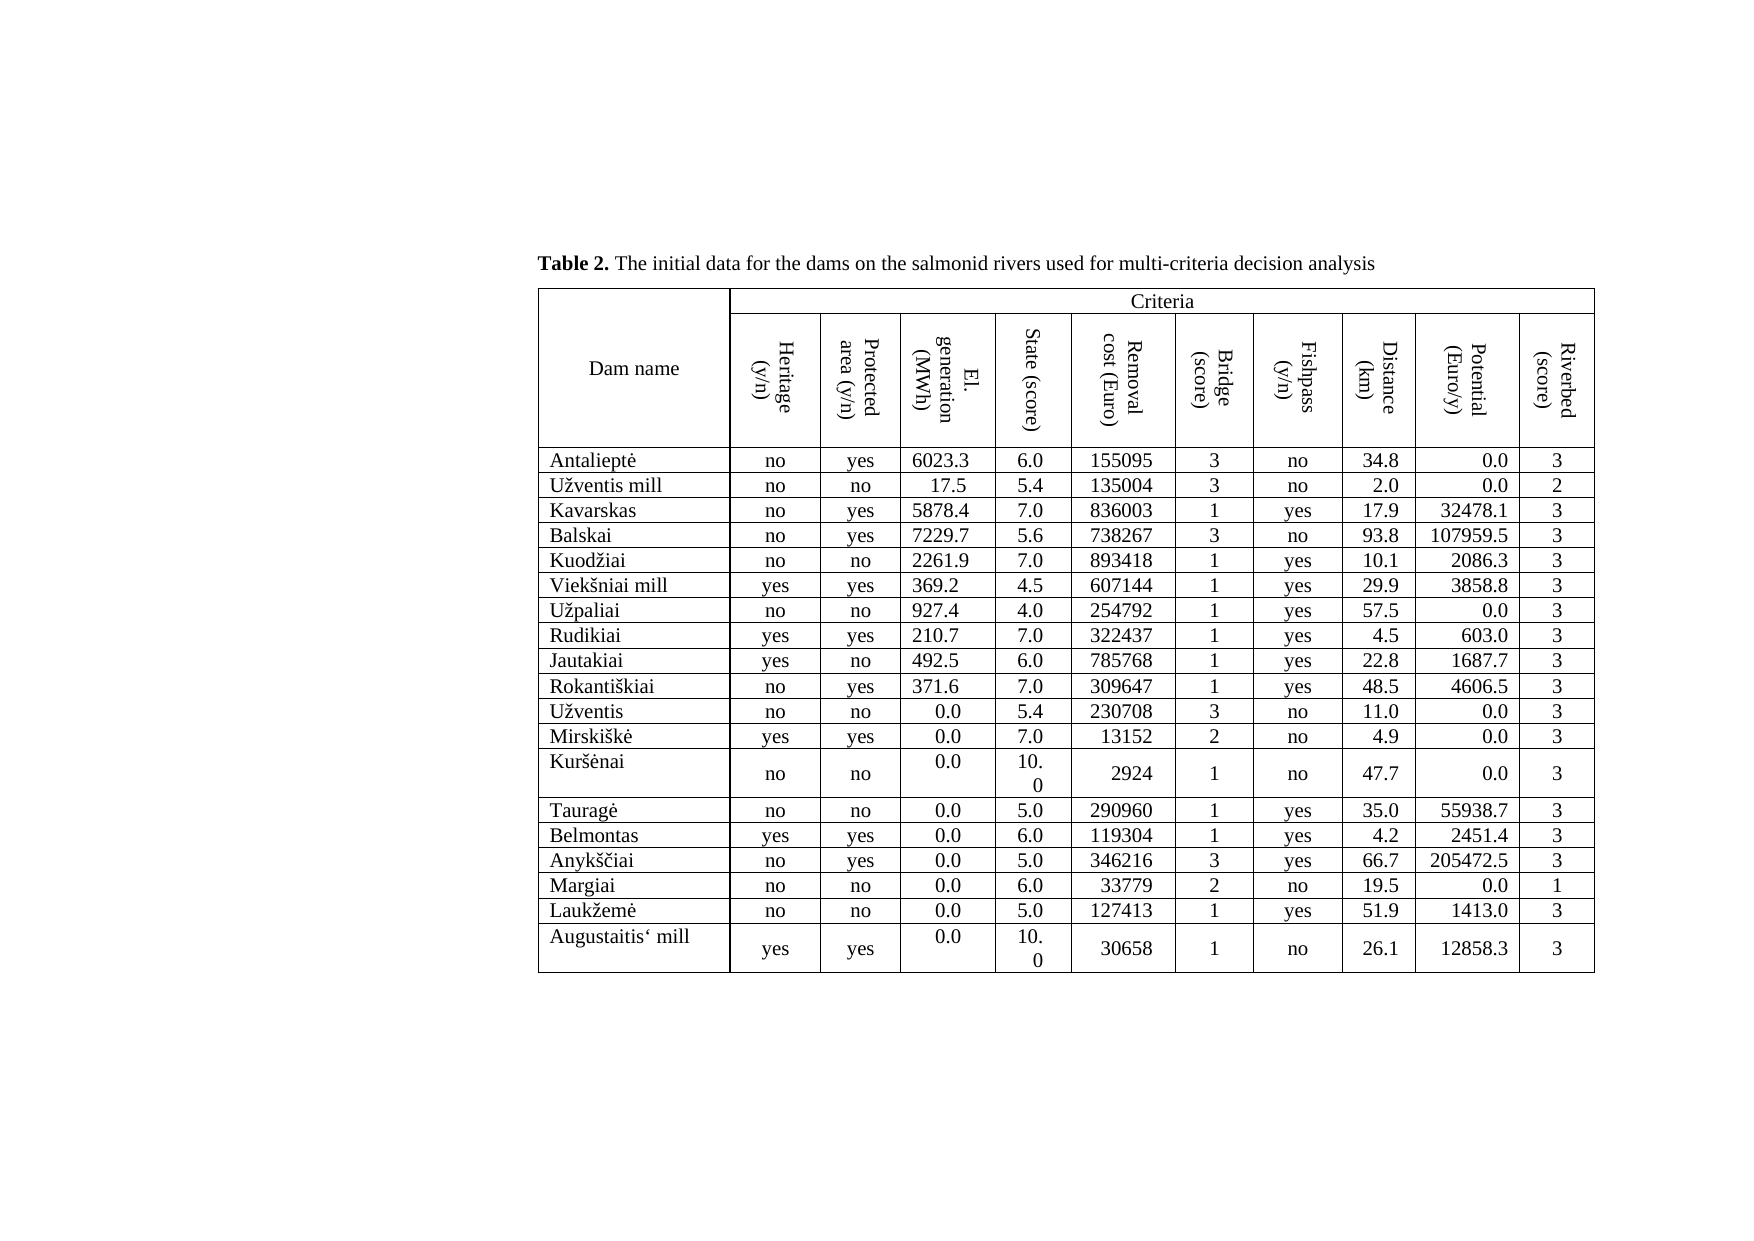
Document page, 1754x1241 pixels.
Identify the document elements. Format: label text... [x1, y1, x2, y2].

table_cell Kuodžiai [539, 548, 729, 572]
table_cell 22.8 [1343, 649, 1415, 672]
table_cell 33779 [1072, 873, 1175, 897]
table_cell 1 [1176, 749, 1253, 797]
table_cell 0.0 [901, 924, 995, 972]
table_cell yes [821, 823, 900, 847]
table_cell 48.5 [1343, 674, 1415, 698]
table_cell 17.9 [1343, 498, 1415, 522]
table_cell 0.0 [901, 798, 995, 822]
table_cell 0.0 [1416, 448, 1519, 472]
table_cell yes [731, 649, 820, 672]
table_cell Riverbed (score) [1520, 314, 1594, 447]
table_cell 7.0 [996, 674, 1071, 698]
table_cell 10.0 [996, 924, 1071, 972]
table_cell Augustaitis‘ mill [539, 924, 729, 972]
table_cell 3 [1176, 473, 1253, 497]
table_cell 369.2 [901, 573, 995, 597]
table_cell no [821, 749, 900, 797]
table_cell 785768 [1072, 649, 1175, 672]
table_cell yes [821, 848, 900, 872]
table_cell 5.4 [996, 473, 1071, 497]
table_cell no [731, 674, 820, 698]
table_cell Mirskiškė [539, 724, 729, 748]
table_cell 3 [1176, 523, 1253, 547]
table_cell 4.5 [1343, 623, 1415, 647]
table_cell no [731, 448, 820, 472]
table_cell El. generation (MWh) [901, 314, 995, 447]
table_cell yes [821, 573, 900, 597]
table_cell 371.6 [901, 674, 995, 698]
table_cell 11.0 [1343, 699, 1415, 723]
table_cell yes [1254, 623, 1342, 647]
table_cell 1 [1176, 899, 1253, 922]
table_cell 0.0 [1416, 473, 1519, 497]
table_cell 346216 [1072, 848, 1175, 872]
table_cell 135004 [1072, 473, 1175, 497]
table_cell 1 [1520, 873, 1594, 897]
table_cell 107959.5 [1416, 523, 1519, 547]
table_cell 29.9 [1343, 573, 1415, 597]
table_cell 12858.3 [1416, 924, 1519, 972]
table_cell 3 [1520, 498, 1594, 522]
table_cell 3 [1176, 448, 1253, 472]
table_cell no [1254, 523, 1342, 547]
table_cell no [821, 548, 900, 572]
table_cell no [1254, 448, 1342, 472]
table_cell yes [731, 724, 820, 748]
table_cell yes [1254, 498, 1342, 522]
table_cell no [821, 873, 900, 897]
table_cell 10.0 [996, 749, 1071, 797]
table_cell 51.9 [1343, 899, 1415, 922]
table_cell 6.0 [996, 649, 1071, 672]
table_cell 1 [1176, 573, 1253, 597]
table_cell 5.0 [996, 899, 1071, 922]
table_cell yes [731, 623, 820, 647]
table_cell Potential (Euro/y) [1416, 314, 1519, 447]
table_cell no [821, 798, 900, 822]
table_cell 0.0 [901, 749, 995, 797]
table_cell 1 [1176, 649, 1253, 672]
table_cell 0.0 [901, 823, 995, 847]
table_cell 47.7 [1343, 749, 1415, 797]
table_cell 322437 [1072, 623, 1175, 647]
table_cell 927.4 [901, 598, 995, 622]
table_cell 2.0 [1343, 473, 1415, 497]
table_cell 19.5 [1343, 873, 1415, 897]
table_cell Heritage (y/n) [731, 314, 820, 447]
table_cell 1 [1176, 498, 1253, 522]
table_cell 3 [1176, 848, 1253, 872]
table_cell yes [1254, 674, 1342, 698]
table_cell 4.2 [1343, 823, 1415, 847]
table_cell yes [731, 573, 820, 597]
table_cell no [731, 523, 820, 547]
table_cell 1 [1176, 798, 1253, 822]
table_cell 3 [1520, 823, 1594, 847]
table_cell 3 [1176, 699, 1253, 723]
table_cell 3 [1520, 699, 1594, 723]
table_cell no [731, 548, 820, 572]
table_cell 7.0 [996, 623, 1071, 647]
text Table 2. The initial data for the dams on the salmonid rivers used for multi-criteria decision analysis [537, 251, 1636, 275]
table_cell Anykščiai [539, 848, 729, 872]
table_cell 7.0 [996, 724, 1071, 748]
table_cell Protected area (y/n) [821, 314, 900, 447]
table_cell 3 [1520, 598, 1594, 622]
table_cell yes [1254, 823, 1342, 847]
table_cell 10.1 [1343, 548, 1415, 572]
table_cell 2 [1176, 724, 1253, 748]
table_cell yes [1254, 548, 1342, 572]
table_cell 0.0 [1416, 598, 1519, 622]
table_cell 0.0 [901, 873, 995, 897]
table_cell Belmontas [539, 823, 729, 847]
table_cell 3 [1520, 848, 1594, 872]
table_cell 290960 [1072, 798, 1175, 822]
table_cell yes [1254, 573, 1342, 597]
table_cell 3 [1520, 674, 1594, 698]
table_cell Kavarskas [539, 498, 729, 522]
table_cell 66.7 [1343, 848, 1415, 872]
table_cell Užventis [539, 699, 729, 723]
table_cell 3858.8 [1416, 573, 1519, 597]
table_cell 0.0 [901, 699, 995, 723]
table_cell 3 [1520, 724, 1594, 748]
table_cell 893418 [1072, 548, 1175, 572]
table_cell yes [1254, 598, 1342, 622]
table_cell no [821, 473, 900, 497]
table_cell no [1254, 873, 1342, 897]
table_cell 603.0 [1416, 623, 1519, 647]
table_cell 6.0 [996, 448, 1071, 472]
table_cell 1413.0 [1416, 899, 1519, 922]
table_cell 6.0 [996, 873, 1071, 897]
table_cell 0.0 [1416, 749, 1519, 797]
table_cell 7.0 [996, 498, 1071, 522]
table_cell 492.5 [901, 649, 995, 672]
table_cell 205472.5 [1416, 848, 1519, 872]
table_cell 34.8 [1343, 448, 1415, 472]
table_cell Distance (km) [1343, 314, 1415, 447]
table_cell no [1254, 749, 1342, 797]
table_cell 6023.3 [901, 448, 995, 472]
table_cell yes [821, 724, 900, 748]
table_cell 1 [1176, 924, 1253, 972]
table_cell 0.0 [901, 848, 995, 872]
table_cell 5.0 [996, 848, 1071, 872]
table_cell Bridge (score) [1176, 314, 1253, 447]
table_cell Jautakiai [539, 649, 729, 672]
table_cell 7229.7 [901, 523, 995, 547]
table_cell yes [1254, 798, 1342, 822]
table_cell 155095 [1072, 448, 1175, 472]
table_cell 738267 [1072, 523, 1175, 547]
table_cell no [731, 473, 820, 497]
table_cell yes [821, 498, 900, 522]
table_cell yes [731, 924, 820, 972]
table_cell 4.9 [1343, 724, 1415, 748]
table_cell 254792 [1072, 598, 1175, 622]
table_cell Fishpass (y/n) [1254, 314, 1342, 447]
table_cell no [1254, 724, 1342, 748]
table_cell 17.5 [901, 473, 995, 497]
table_cell 5.6 [996, 523, 1071, 547]
table_cell 836003 [1072, 498, 1175, 522]
table_cell Rokantiškiai [539, 674, 729, 698]
table_cell no [821, 899, 900, 922]
table_cell 0.0 [901, 899, 995, 922]
table_cell 3 [1520, 649, 1594, 672]
table_cell Užventis mill [539, 473, 729, 497]
table_cell 607144 [1072, 573, 1175, 597]
table_cell Laukžemė [539, 899, 729, 922]
table_cell yes [1254, 848, 1342, 872]
table_cell 55938.7 [1416, 798, 1519, 822]
table_cell 5.4 [996, 699, 1071, 723]
table_cell 57.5 [1343, 598, 1415, 622]
table_cell 1687.7 [1416, 649, 1519, 672]
table_cell 230708 [1072, 699, 1175, 723]
table_cell no [731, 798, 820, 822]
table_cell no [731, 848, 820, 872]
table_cell 3 [1520, 749, 1594, 797]
table_cell 32478.1 [1416, 498, 1519, 522]
table_cell yes [1254, 899, 1342, 922]
table_cell 2451.4 [1416, 823, 1519, 847]
table_cell 210.7 [901, 623, 995, 647]
table_cell Viekšniai mill [539, 573, 729, 597]
table_cell 4.5 [996, 573, 1071, 597]
table_cell 5.0 [996, 798, 1071, 822]
table_cell State (score) [996, 314, 1071, 447]
table_cell 7.0 [996, 548, 1071, 572]
table_cell 93.8 [1343, 523, 1415, 547]
table_cell 1 [1176, 623, 1253, 647]
table_cell no [1254, 924, 1342, 972]
table_cell yes [821, 924, 900, 972]
table_cell Antalieptė [539, 448, 729, 472]
table_cell no [731, 873, 820, 897]
table_cell 35.0 [1343, 798, 1415, 822]
table_cell 26.1 [1343, 924, 1415, 972]
table_cell no [821, 649, 900, 672]
table_cell yes [821, 623, 900, 647]
table_cell 30658 [1072, 924, 1175, 972]
table_cell 119304 [1072, 823, 1175, 847]
table_cell 3 [1520, 623, 1594, 647]
table_cell 1 [1176, 823, 1253, 847]
table_cell 3 [1520, 899, 1594, 922]
table_cell 3 [1520, 798, 1594, 822]
table_cell 13152 [1072, 724, 1175, 748]
table_cell 1 [1176, 598, 1253, 622]
table_cell no [731, 749, 820, 797]
table_cell Balskai [539, 523, 729, 547]
table_cell 3 [1520, 548, 1594, 572]
table_cell 2 [1520, 473, 1594, 497]
table_cell Kuršėnai [539, 749, 729, 797]
table_cell 5878.4 [901, 498, 995, 522]
table_cell 3 [1520, 924, 1594, 972]
table_cell Užpaliai [539, 598, 729, 622]
table_cell 0.0 [901, 724, 995, 748]
table_cell 2086.3 [1416, 548, 1519, 572]
table_cell 3 [1520, 523, 1594, 547]
table_cell yes [731, 823, 820, 847]
table_cell no [731, 899, 820, 922]
table_cell 1 [1176, 548, 1253, 572]
table_cell 4606.5 [1416, 674, 1519, 698]
table_cell no [821, 598, 900, 622]
table_cell no [821, 699, 900, 723]
table_cell 2 [1176, 873, 1253, 897]
table_cell Margiai [539, 873, 729, 897]
table_cell 0.0 [1416, 724, 1519, 748]
table_header Criteria [731, 289, 1594, 313]
table_cell 0.0 [1416, 699, 1519, 723]
table_cell no [731, 498, 820, 522]
table_cell 309647 [1072, 674, 1175, 698]
table_cell 2924 [1072, 749, 1175, 797]
table_cell no [731, 699, 820, 723]
table_cell 127413 [1072, 899, 1175, 922]
table_cell yes [821, 523, 900, 547]
table_cell 2261.9 [901, 548, 995, 572]
table_header Dam name [539, 289, 729, 447]
table_cell Tauragė [539, 798, 729, 822]
table_cell Rudikiai [539, 623, 729, 647]
table_cell Removal cost (Euro) [1072, 314, 1175, 447]
table_cell yes [821, 448, 900, 472]
table_cell 4.0 [996, 598, 1071, 622]
table_cell 1 [1176, 674, 1253, 698]
table_cell 6.0 [996, 823, 1071, 847]
table_cell yes [1254, 649, 1342, 672]
table_cell no [1254, 473, 1342, 497]
table_cell 0.0 [1416, 873, 1519, 897]
table_cell yes [821, 674, 900, 698]
table_cell 3 [1520, 573, 1594, 597]
table_cell no [1254, 699, 1342, 723]
table_cell no [731, 598, 820, 622]
table_cell 3 [1520, 448, 1594, 472]
